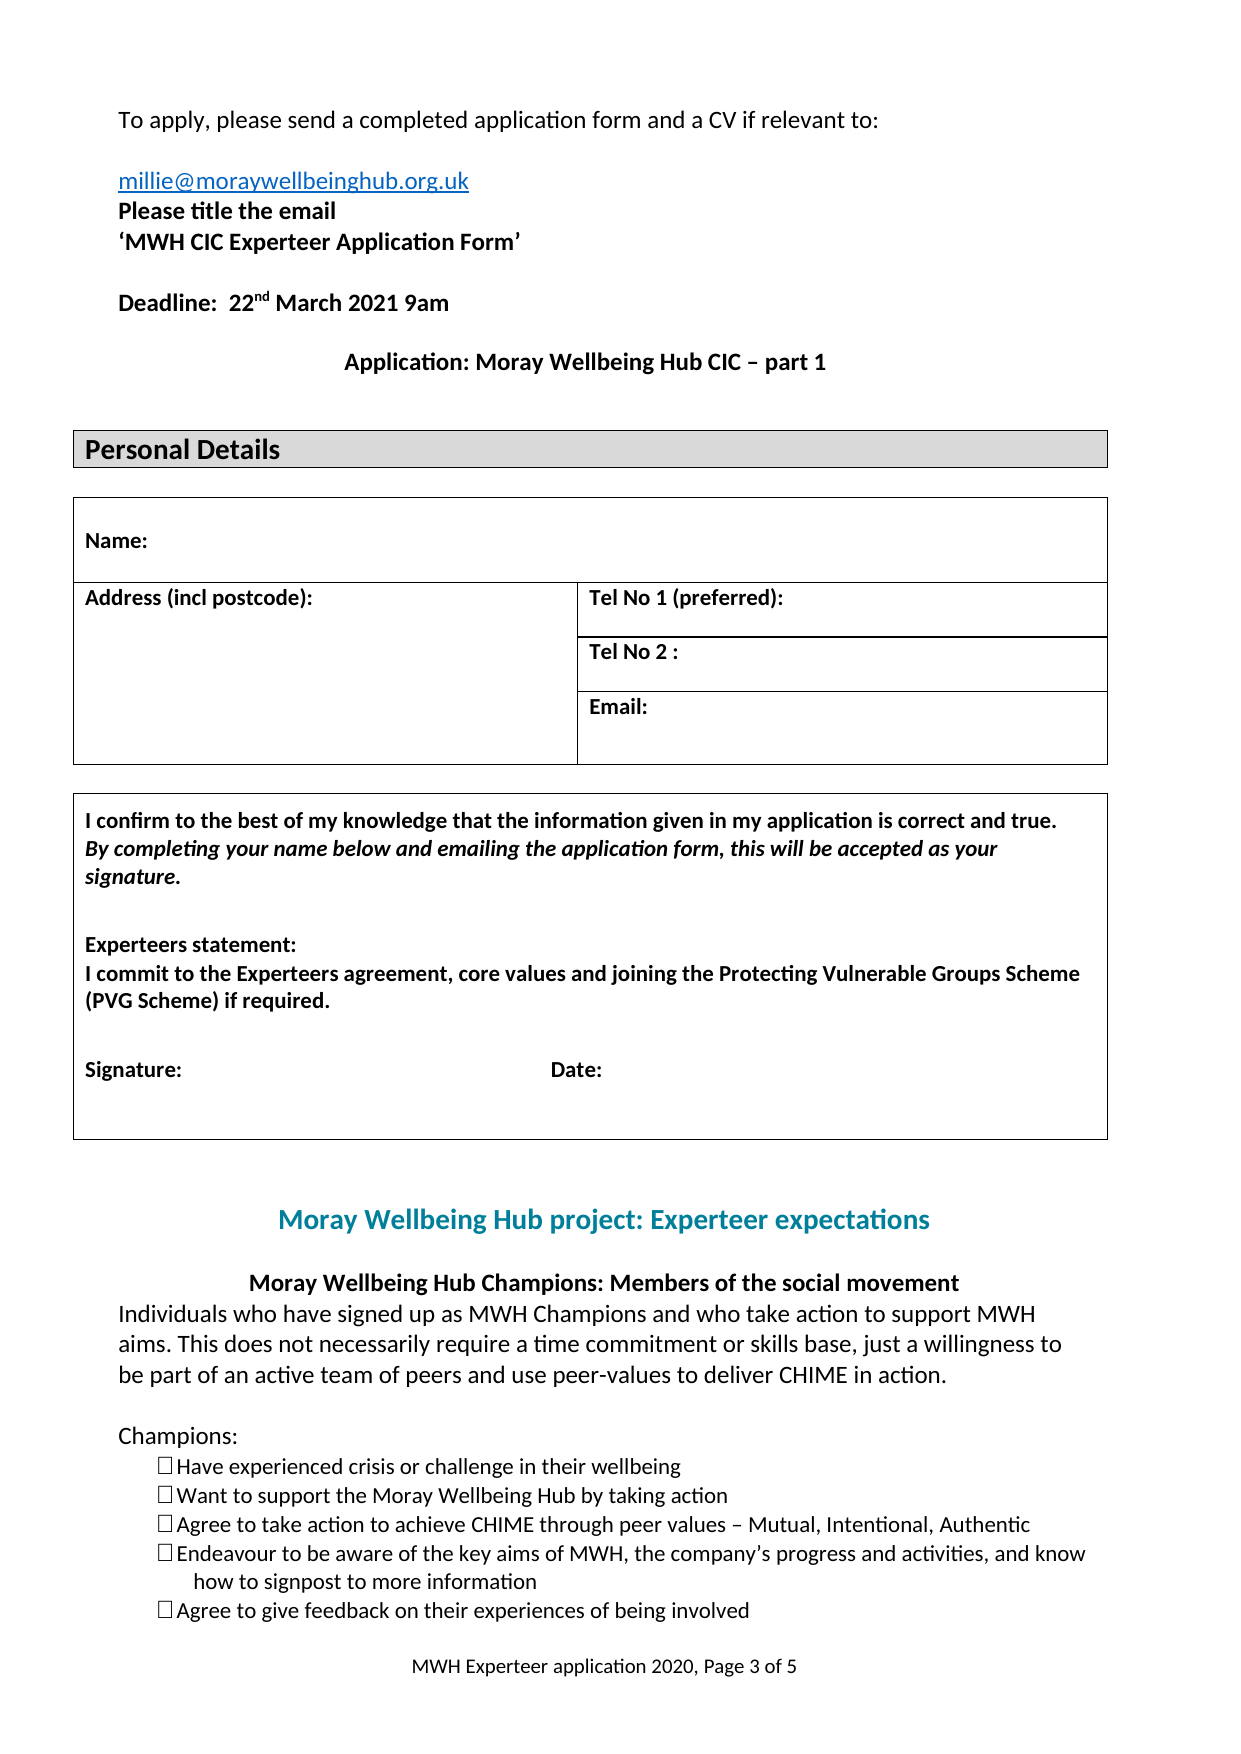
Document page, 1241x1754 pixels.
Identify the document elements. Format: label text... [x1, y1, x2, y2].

table_header I confirm to the best of my knowledge that the information given in my application is correct and true. By completing your name below and emailing the application form, this will be accepted as your signature. Experteers statement: I commit to the Experteers agreement, core values and joining the Protecting Vulnerable Groups Scheme (PVG Scheme) if required. Signature: Date: [74, 794, 1107, 1139]
table_cell Address (incl postcode): [74, 583, 577, 763]
list Agree to give feedback on their experiences of being involved [156, 1595, 1090, 1624]
text Moray Wellbeing Hub Champions: Members of the social movement [118, 1267, 1090, 1298]
table_cell Email: [578, 692, 1107, 763]
list Endeavour to be aware of the key aims of MWH, the company’s progress and activities, and know how to signpost to more information [156, 1538, 1090, 1595]
table_cell Tel No 2 : [578, 638, 1107, 691]
list Have experienced crisis or challenge in their wellbeing [156, 1451, 1090, 1480]
text Individuals who have signed up as MWH Champions and who take action to support MWH aims. This does not necessarily require a time commitment or skills base, just a willingness to be part of an active team of peers and use peer-values to deliver CHIME in action. [118, 1298, 1090, 1389]
text Please title the email [118, 195, 1090, 226]
table_header Name: [74, 498, 1107, 582]
table_header Personal Details [74, 431, 1107, 467]
list Want to support the Moray Wellbeing Hub by taking action [156, 1480, 1090, 1509]
text Moray Wellbeing Hub project: Experteer expectations [118, 1201, 1090, 1237]
list Agree to take action to achieve CHIME through peer values – Mutual, Intentional, Authentic [156, 1509, 1090, 1538]
text To apply, please send a completed application form and a CV if relevant to: [81, 104, 1090, 134]
text ‘MWH CIC Experteer Application Form’ [118, 226, 1090, 256]
table_cell Tel No 1 (preferred): [578, 583, 1107, 636]
text Champions: [118, 1420, 1090, 1451]
text Application: Moray Wellbeing Hub CIC – part 1 [81, 347, 1090, 377]
text millie@moraywellbeinghub.org.uk [118, 165, 1090, 195]
text Deadline: 22nd March 2021 9am [118, 287, 1090, 317]
